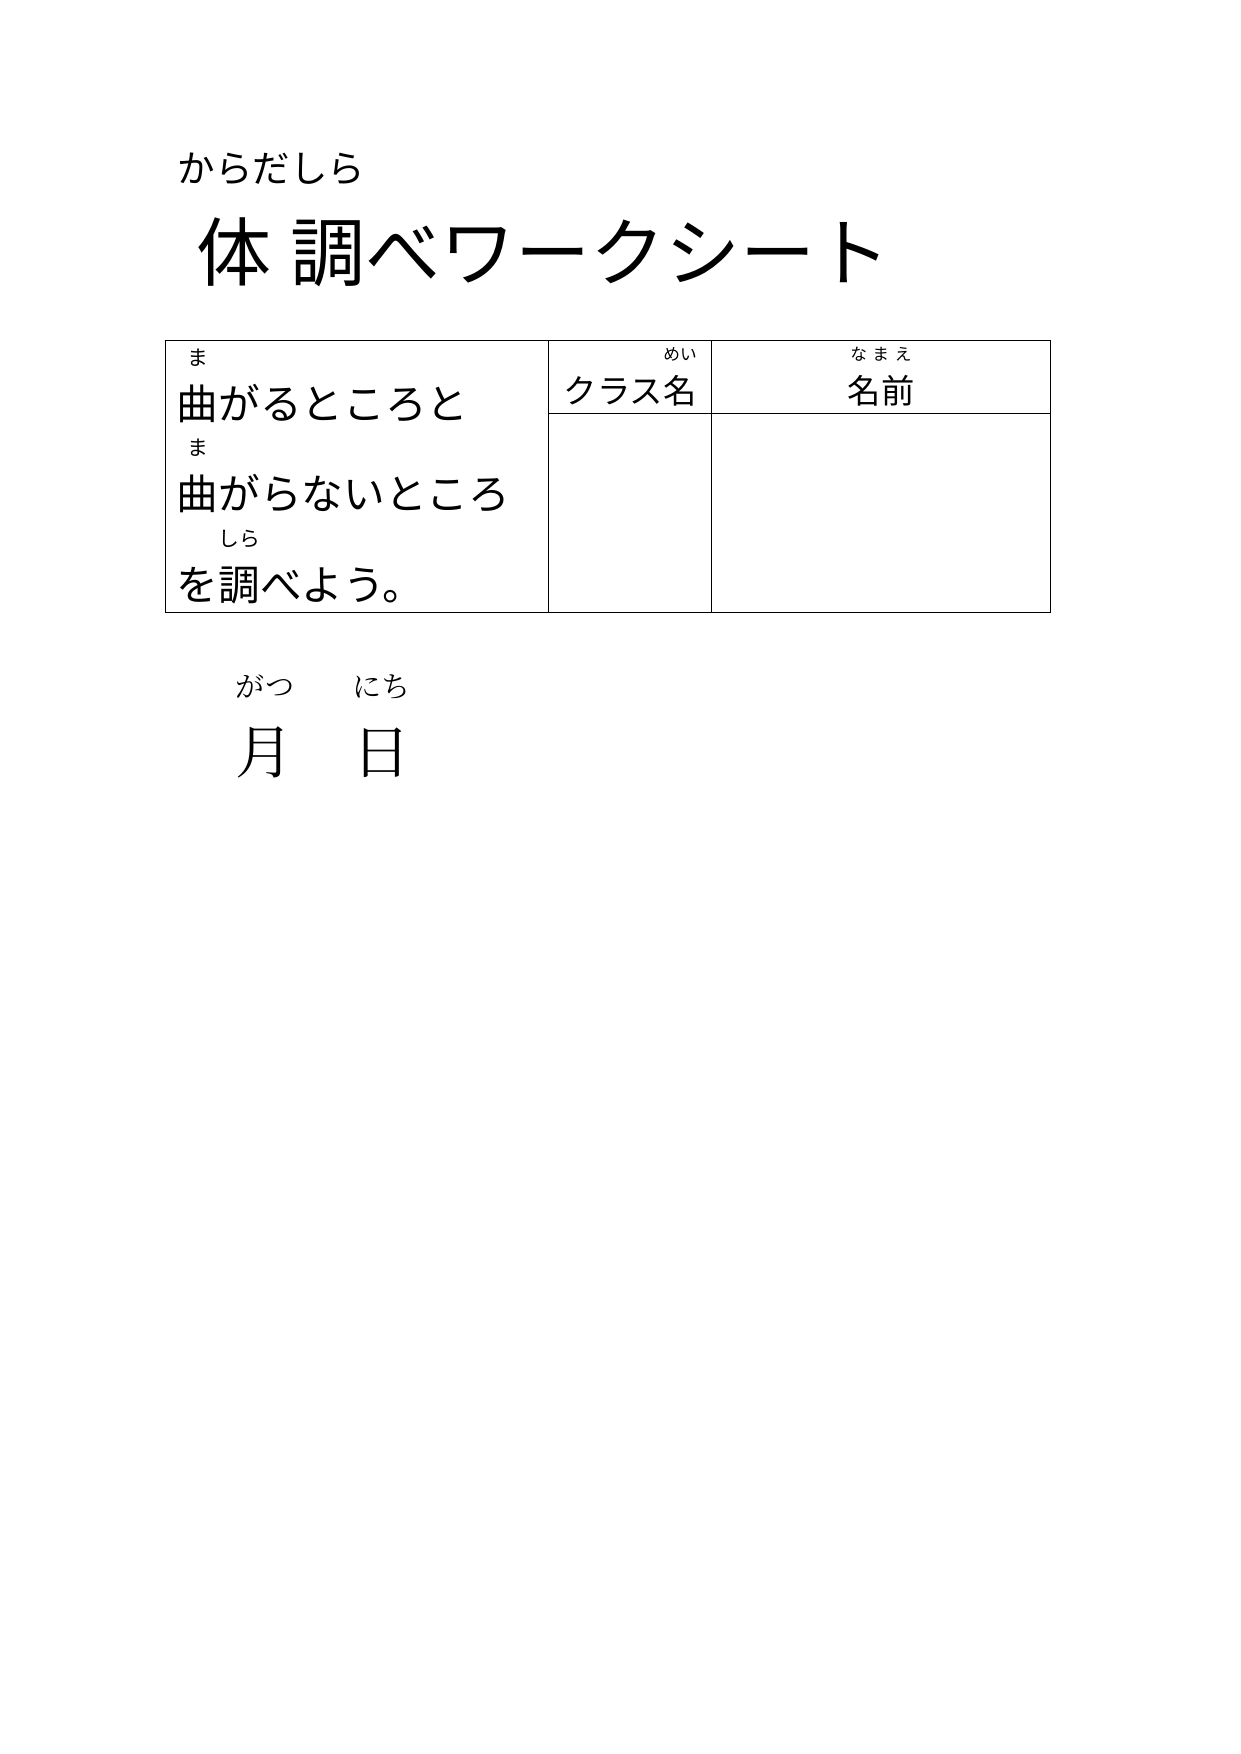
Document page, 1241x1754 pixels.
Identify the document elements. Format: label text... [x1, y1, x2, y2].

table_header がるところと がらないところ をべよう。 [166, 341, 548, 612]
table_header [712, 341, 1050, 413]
table_cell [712, 414, 1050, 612]
table_header [549, 341, 711, 413]
table_cell [549, 414, 711, 612]
text べワークシート [177, 127, 1063, 314]
